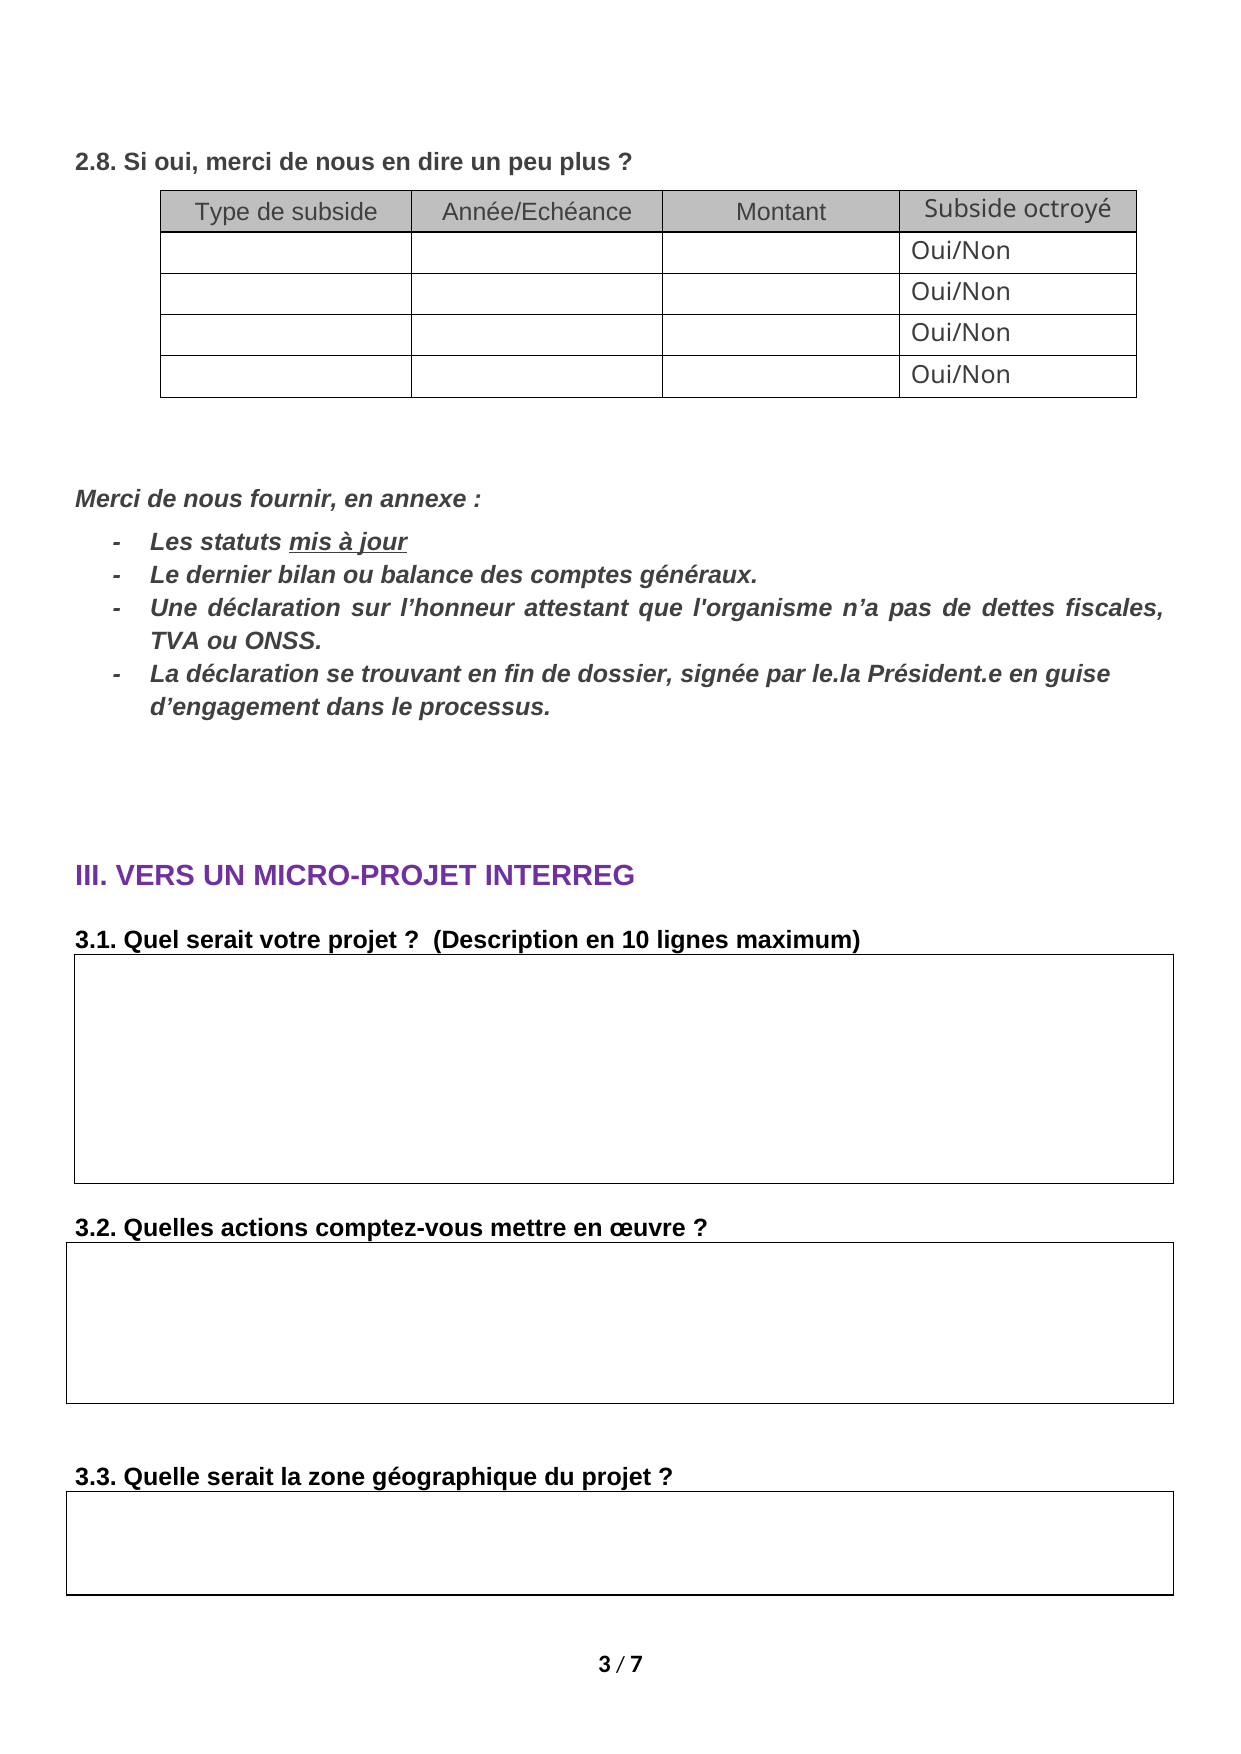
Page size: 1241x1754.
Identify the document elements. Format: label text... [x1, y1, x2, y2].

list La déclaration se trouvant en fin de dossier, signée par le.la Président.e en guise d’engagement dans le processus. [112, 659, 1168, 721]
table_cell [161, 274, 411, 314]
table_cell [161, 315, 411, 355]
table_cell [412, 274, 662, 314]
table_cell [412, 356, 662, 397]
table_cell Oui/Non [900, 233, 1136, 273]
table_header Type de subside [161, 191, 411, 231]
table_cell Oui/Non [900, 274, 1136, 314]
list Une déclaration sur l’honneur attestant que l'organisme n’a pas de dettes fiscales, TVA ou ONSS. [112, 593, 1168, 655]
table_cell [663, 315, 899, 355]
table_cell [412, 233, 662, 273]
table_cell [663, 274, 899, 314]
table_header Année/Echéance [412, 191, 662, 231]
list Le dernier bilan ou balance des comptes généraux. [112, 560, 1168, 589]
text 3.2. Quelles actions comptez-vous mettre en œuvre ? [75, 1213, 1165, 1242]
text 3.3. Quelle serait la zone géographique du projet ? [75, 1462, 1165, 1491]
list Les statuts mis à jour [112, 527, 1168, 556]
table_cell [161, 356, 411, 397]
text 3.1. Quel serait votre projet ? (Description en 10 lignes maximum) [75, 925, 1168, 953]
table_cell Oui/Non [900, 315, 1136, 355]
text Merci de nous fournir, en annexe : [75, 484, 1168, 513]
table_cell Oui/Non [900, 356, 1136, 397]
table_cell [663, 233, 899, 273]
text III. VERS UN Micro-projet Interreg [75, 858, 1168, 891]
table_cell [412, 315, 662, 355]
table_cell [161, 233, 411, 273]
table_header Subside octroyé [900, 191, 1136, 231]
table_cell [663, 356, 899, 397]
text 2.8. Si oui, merci de nous en dire un peu plus ? [75, 147, 1168, 176]
table_header Montant [663, 191, 899, 231]
